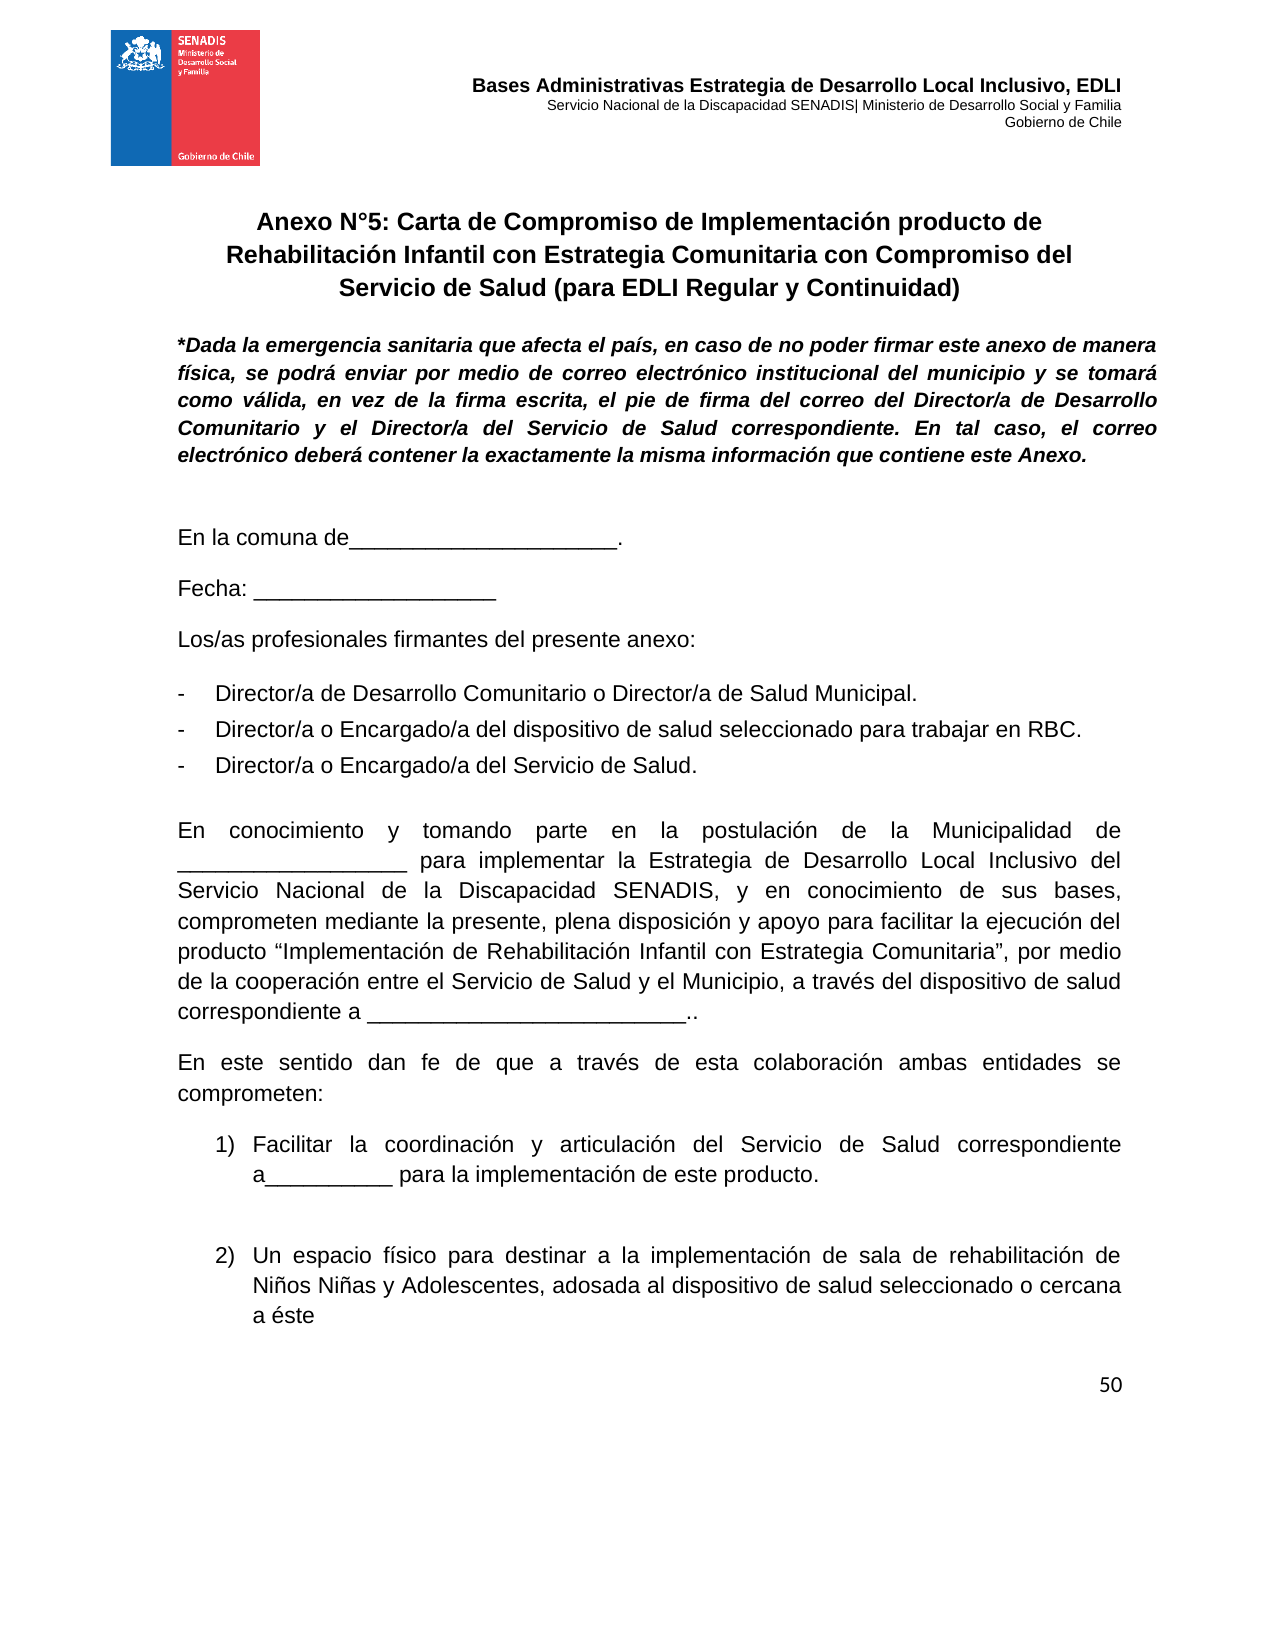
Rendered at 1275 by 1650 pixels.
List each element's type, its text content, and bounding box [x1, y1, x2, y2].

text *Dada la emergencia sanitaria que afecta el país, en caso de no poder firmar este anexo de manera física, se podrá enviar por medio de correo electrónico institucional del municipio y se tomará como válida, en vez de la firma escrita, el pie de firma del correo del Director/a de Desarrollo Comunitario y el Director/a del Servicio de Salud correspondiente. En tal caso, el correo electrónico deberá contener la exactamente la misma información que contiene este Anexo. [177, 333, 1161, 467]
text En este sentido dan fe de que a través de esta colaboración ambas entidades se comprometen: [177, 1049, 1122, 1106]
subtitle Anexo N°5: Carta de Compromiso de Implementación producto de Rehabilitación Infantil con Estrategia Comunitaria con Compromiso del Servicio de Salud (para EDLI Regular y Continuidad) [177, 207, 1122, 302]
list Director/a o Encargado/a del Servicio de Salud. [177, 749, 1122, 780]
text En la comuna de_____________________. [177, 524, 1122, 550]
text Fecha: ___________________ [177, 575, 1122, 601]
picture [110, 30, 260, 166]
list Director/a de Desarrollo Comunitario o Director/a de Salud Municipal. [177, 677, 1122, 708]
text En conocimiento y tomando parte en la postulación de la Municipalidad de __________________ para implementar la Estrategia de Desarrollo Local Inclusivo del Servicio Nacional de la Discapacidad SENADIS, y en conocimiento de sus bases, comprometen mediante la presente, plena disposición y apoyo para facilitar la ejecución del producto “Implementación de Rehabilitación Infantil con Estrategia Comunitaria”, por medio de la cooperación entre el Servicio de Salud y el Municipio, a través del dispositivo de salud correspondiente a _________________________.. [177, 817, 1122, 1024]
list Facilitar la coordinación y articulación del Servicio de Salud correspondiente a__________ para la implementación de este producto. [215, 1131, 1122, 1187]
text Los/as profesionales firmantes del presente anexo: [177, 626, 1122, 652]
list Director/a o Encargado/a del dispositivo de salud seleccionado para trabajar en RBC. [177, 713, 1122, 744]
list Un espacio físico para destinar a la implementación de sala de rehabilitación de Niños Niñas y Adolescentes, adosada al dispositivo de salud seleccionado o cercana a éste [215, 1242, 1122, 1329]
